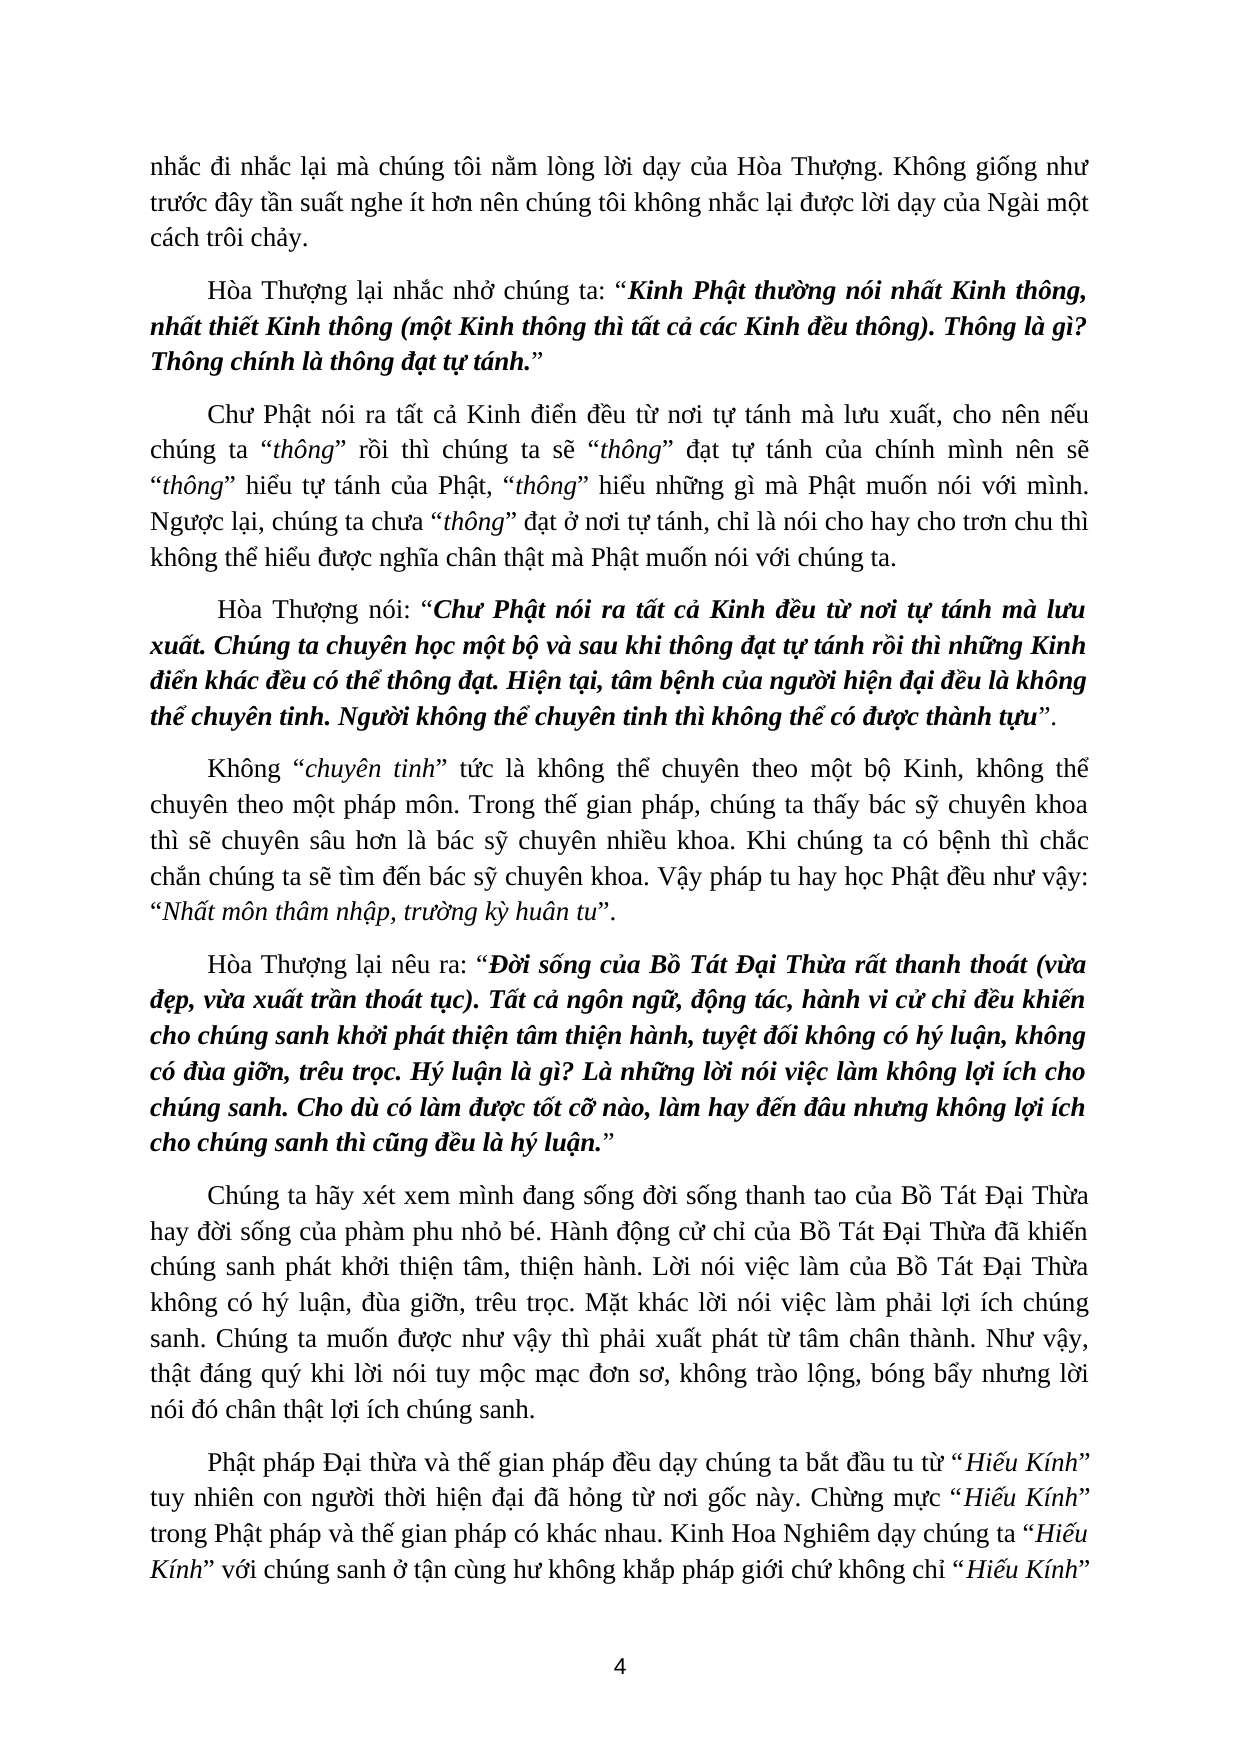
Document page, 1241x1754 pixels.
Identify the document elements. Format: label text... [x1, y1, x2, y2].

text Chúng ta hãy xét xem mình đang sống đời sống thanh tao của Bồ Tát Đại Thừa hay đời sống của phàm phu nhỏ bé. Hành động cử chỉ của Bồ Tát Đại Thừa đã khiến chúng sanh phát khởi thiện tâm, thiện hành. Lời nói việc làm của Bồ Tát Đại Thừa không có hý luận, đùa giỡn, trêu trọc. Mặt khác lời nói việc làm phải lợi ích chúng sanh. Chúng ta muốn được như vậy thì phải xuất phát từ tâm chân thành. Như vậy, thật đáng quý khi lời nói tuy mộc mạc đơn sơ, không trào lộng, bóng bẩy nhưng lời nói đó chân thật lợi ích chúng sanh. [150, 1179, 1090, 1424]
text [150, 150, 1090, 253]
text Không “chuyên tinh” tức là không thể chuyên theo một bộ Kinh, không thể chuyên theo một pháp môn. Trong thế gian pháp, chúng ta thấy bác sỹ chuyên khoa thì sẽ chuyên sâu hơn là bác sỹ chuyên nhiều khoa. Khi chúng ta có bệnh thì chắc chắn chúng ta sẽ tìm đến bác sỹ chuyên khoa. Vậy pháp tu hay học Phật đều như vậy: “Nhất môn thâm nhập, trường kỳ huân tu”. [150, 753, 1090, 927]
text Chư Phật nói ra tất cả Kinh điển đều từ nơi tự tánh mà lưu xuất, cho nên nếu chúng ta “thông” rồi thì chúng ta sẽ “thông” đạt tự tánh của chính mình nên sẽ “thông” hiểu tự tánh của Phật, “thông” hiểu những gì mà Phật muốn nói với mình. Ngược lại, chúng ta chưa “thông” đạt ở nơi tự tánh, chỉ là nói cho hay cho trơn chu thì không thể hiểu được nghĩa chân thật mà Phật muốn nói với chúng ta. [150, 398, 1090, 572]
text Hòa Thượng lại nêu ra: “Đời sống của Bồ Tát Đại Thừa rất thanh thoát (vừa đẹp, vừa xuất trần thoát tục). Tất cả ngôn ngữ, động tác, hành vi cử chỉ đều khiến cho chúng sanh khởi phát thiện tâm thiện hành, tuyệt đối không có hý luận, không có đùa giỡn, trêu trọc. Hý luận là gì? Là những lời nói việc làm không lợi ích cho chúng sanh. Cho dù có làm được tốt cỡ nào, làm hay đến đâu nhưng không lợi ích cho chúng sanh thì cũng đều là hý luận.” [150, 948, 1090, 1158]
text Hòa Thượng nói: “Chư Phật nói ra tất cả Kinh đều từ nơi tự tánh mà lưu xuất. Chúng ta chuyên học một bộ và sau khi thông đạt tự tánh rồi thì những Kinh điển khác đều có thể thông đạt. Hiện tại, tâm bệnh của người hiện đại đều là không thể chuyên tinh. Người không thể chuyên tinh thì không thể có được thành tựu”. [150, 593, 1090, 731]
text Hòa Thượng lại nhắc nhở chúng ta: “Kinh Phật thường nói nhất Kinh thông, nhất thiết Kinh thông (một Kinh thông thì tất cả các Kinh đều thông). Thông là gì? Thông chính là thông đạt tự tánh.” [150, 274, 1090, 376]
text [150, 1446, 1090, 1584]
